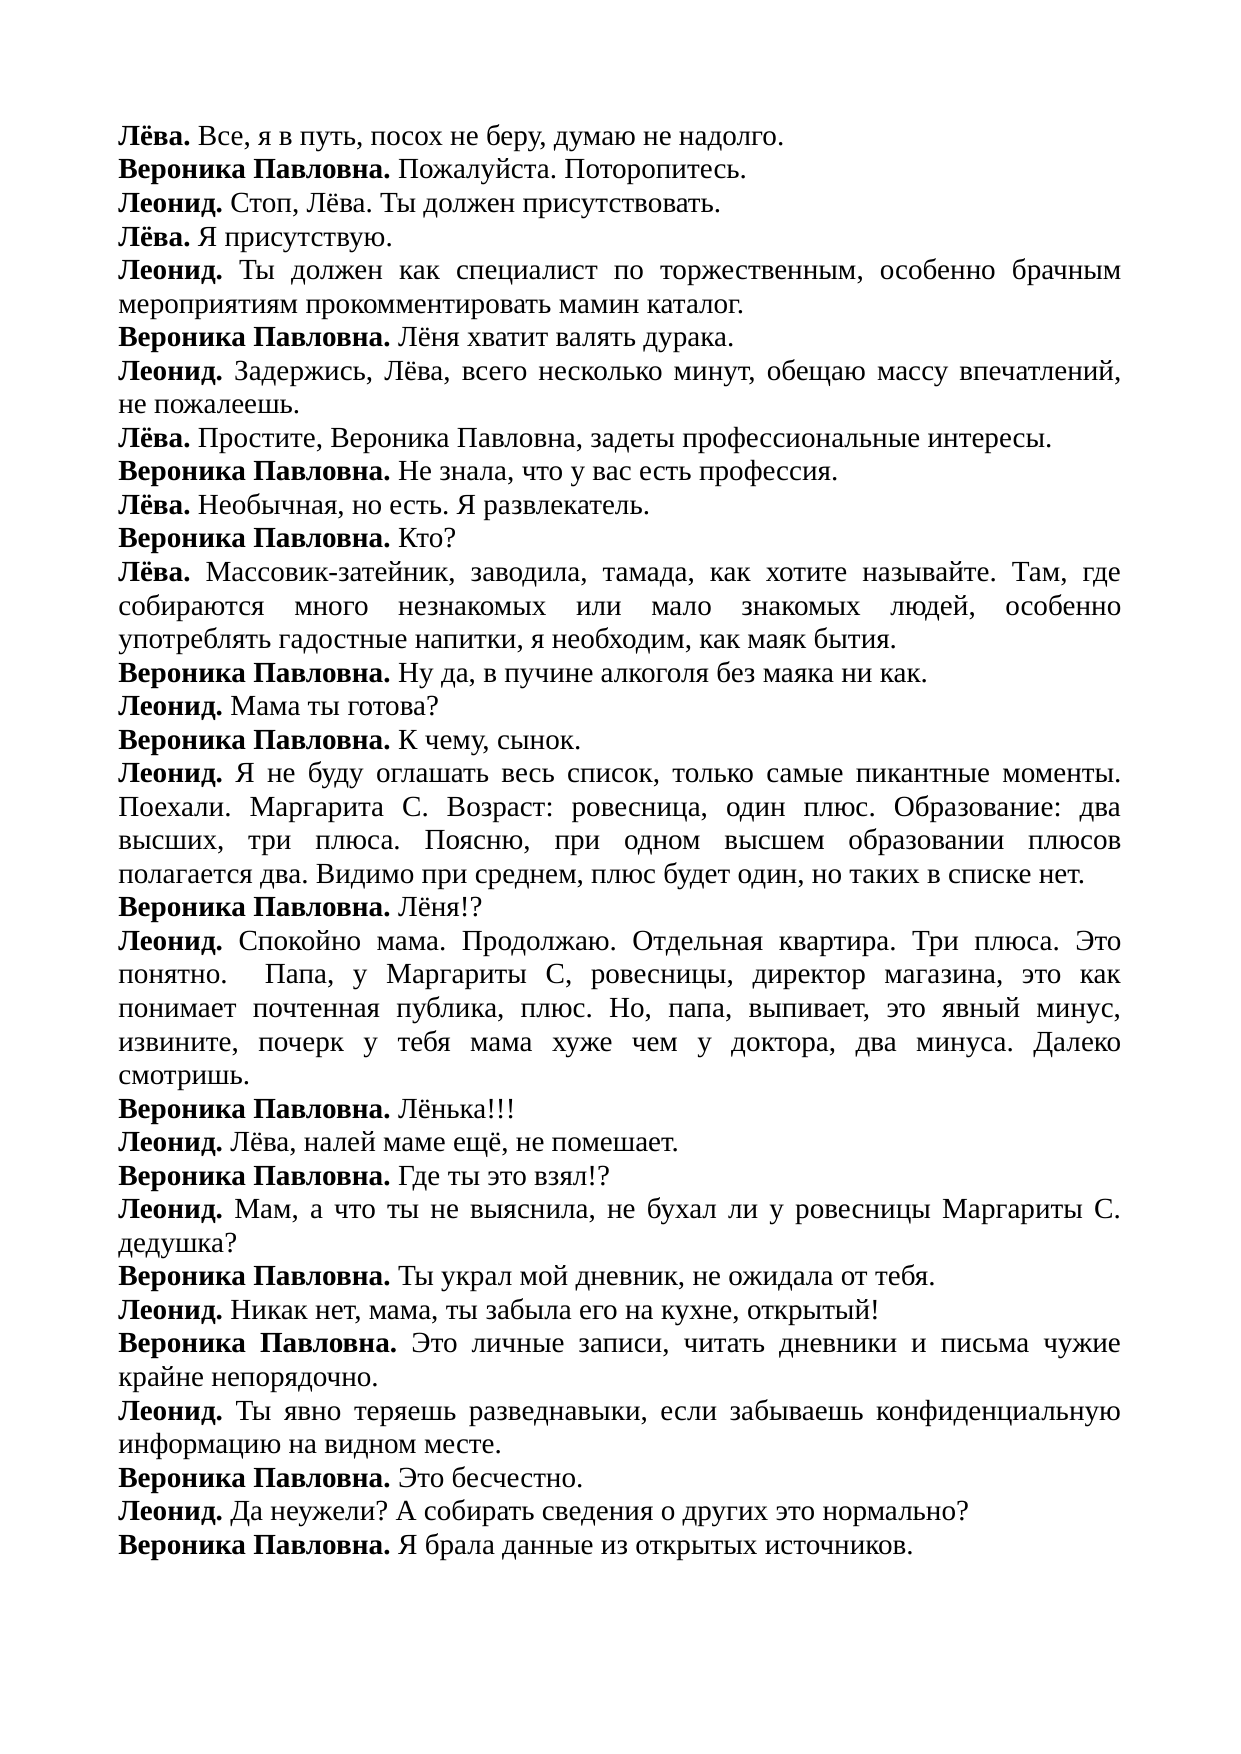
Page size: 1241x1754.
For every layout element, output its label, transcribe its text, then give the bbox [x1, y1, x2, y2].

text Вероника Павловна. Ну да, в пучине алкоголя без маяка ни как. [118, 655, 1122, 688]
text Вероника Павловна. Лёнька!!! [118, 1091, 1122, 1124]
text Лёва. Массовик-затейник, заводила, тамада, как хотите называйте. Там, где собираются много незнакомых или мало знакомых людей, особенно употреблять гадостные напитки, я необходим, как маяк бытия. [118, 554, 1122, 655]
text Вероника Павловна. Не знала, что у вас есть профессия. [118, 453, 1122, 487]
text Леонид. Ты явно теряешь разведнавыки, если забываешь конфиденциальную информацию на видном месте. [118, 1393, 1122, 1460]
text Леонид. Мама ты готова? [118, 688, 1122, 722]
text Леонид. Никак нет, мама, ты забыла его на кухне, открытый! [118, 1292, 1122, 1326]
text Лёва. Все, я в путь, посох не беру, думаю не надолго. [118, 118, 1122, 152]
text Вероника Павловна. Ты украл мой дневник, не ожидала от тебя. [118, 1258, 1122, 1292]
text Леонид. Ты должен как специалист по торжественным, особенно брачным мероприятиям прокомментировать мамин каталог. [118, 252, 1122, 319]
text Вероника Павловна. Это личные записи, читать дневники и письма чужие крайне непорядочно. [118, 1326, 1122, 1393]
text Вероника Павловна. Это бесчестно. [118, 1460, 1122, 1493]
text Вероника Павловна. Я брала данные из открытых источников. [118, 1527, 1122, 1560]
text Леонид. Мам, а что ты не выяснила, не бухал ли у ровесницы Маргариты С. дедушка? [118, 1191, 1122, 1258]
text Вероника Павловна. Лёня хватит валять дурака. [118, 319, 1122, 353]
text Леонид. Задержись, Лёва, всего несколько минут, обещаю массу впечатлений, не пожалеешь. [118, 353, 1122, 420]
text Леонид. Я не буду оглашать весь список, только самые пикантные моменты. Поехали. Маргарита С. Возраст: ровесница, один плюс. Образование: два высших, три плюса. Поясню, при одном высшем образовании плюсов полагается два. Видимо при среднем, плюс будет один, но таких в списке нет. [118, 755, 1122, 889]
text Вероника Павловна. Где ты это взял!? [118, 1158, 1122, 1191]
text Леонид. Да неужели? А собирать сведения о других это нормально? [118, 1493, 1122, 1527]
text Вероника Павловна. Пожалуйста. Поторопитесь. [118, 152, 1122, 185]
text Лёва. Я присутствую. [118, 219, 1122, 252]
text Лёва. Необычная, но есть. Я развлекатель. [118, 487, 1122, 521]
text Вероника Павловна. Лёня!? [118, 889, 1122, 923]
text Вероника Павловна. К чему, сынок. [118, 722, 1122, 755]
text Леонид. Стоп, Лёва. Ты должен присутствовать. [118, 185, 1122, 219]
text Лёва. Простите, Вероника Павловна, задеты профессиональные интересы. [118, 420, 1122, 453]
text Леонид. Спокойно мама. Продолжаю. Отдельная квартира. Три плюса. Это понятно. Папа, у Маргариты С, ровесницы, директор магазина, это как понимает почтенная публика, плюс. Но, папа, выпивает, это явный минус, извините, почерк у тебя мама хуже чем у доктора, два минуса. Далеко смотришь. [118, 923, 1122, 1091]
text Леонид. Лёва, налей маме ещё, не помешает. [118, 1124, 1122, 1158]
text Вероника Павловна. Кто? [118, 521, 1122, 554]
